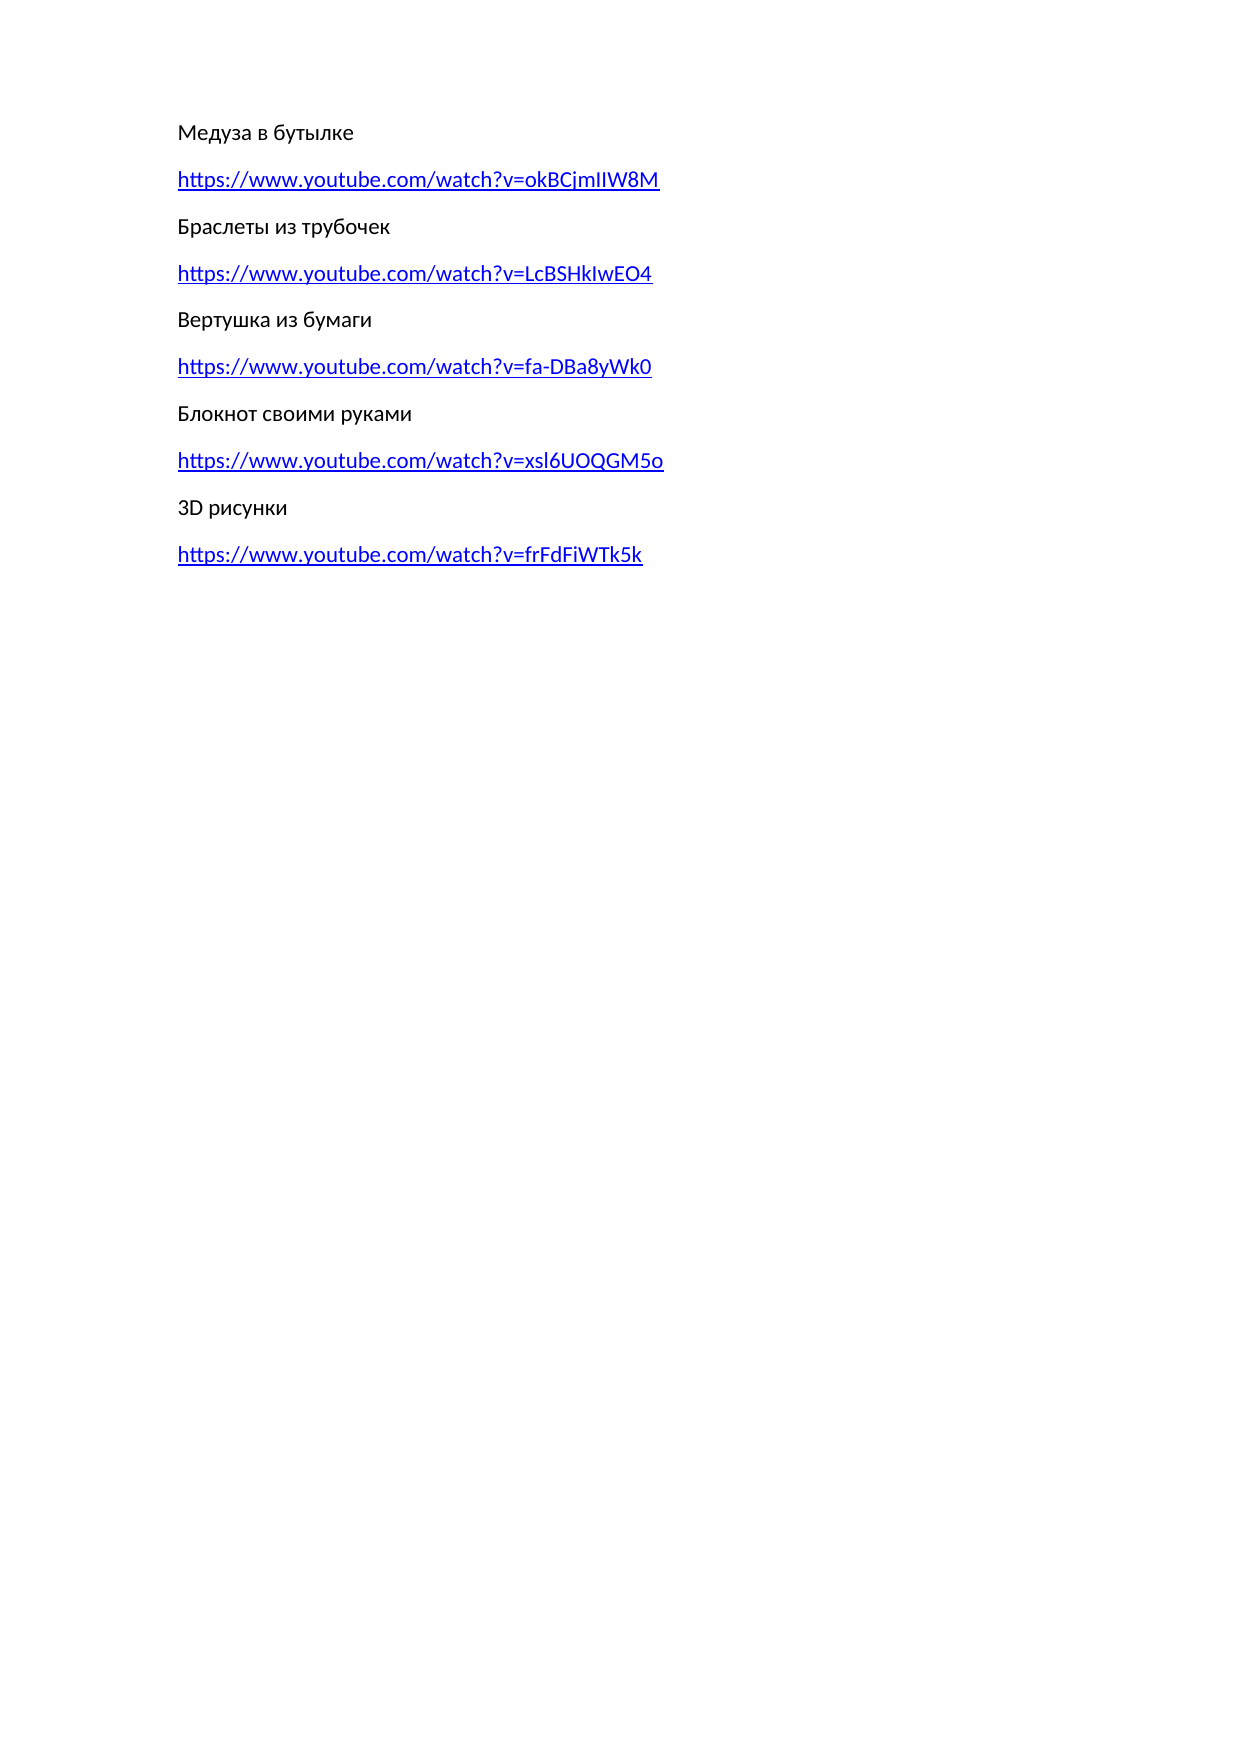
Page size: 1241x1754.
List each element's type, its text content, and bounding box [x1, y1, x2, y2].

text https://www.youtube.com/watch?v=fa-DBa8yWk0 [177, 352, 1152, 381]
text Блокнот своими руками [177, 399, 1152, 427]
text https://www.youtube.com/watch?v=okBCjmIIW8M [177, 165, 1152, 193]
text https://www.youtube.com/watch?v=frFdFiWTk5k [177, 540, 1152, 568]
text Медуза в бутылке [177, 118, 1152, 146]
text https://www.youtube.com/watch?v=LcBSHkIwEO4 [177, 259, 1152, 287]
text Браслеты из трубочек [177, 212, 1152, 240]
text 3D рисунки [177, 493, 1152, 521]
text Вертушка из бумаги [177, 306, 1152, 334]
text https://www.youtube.com/watch?v=xsl6UOQGM5o [177, 446, 1152, 474]
